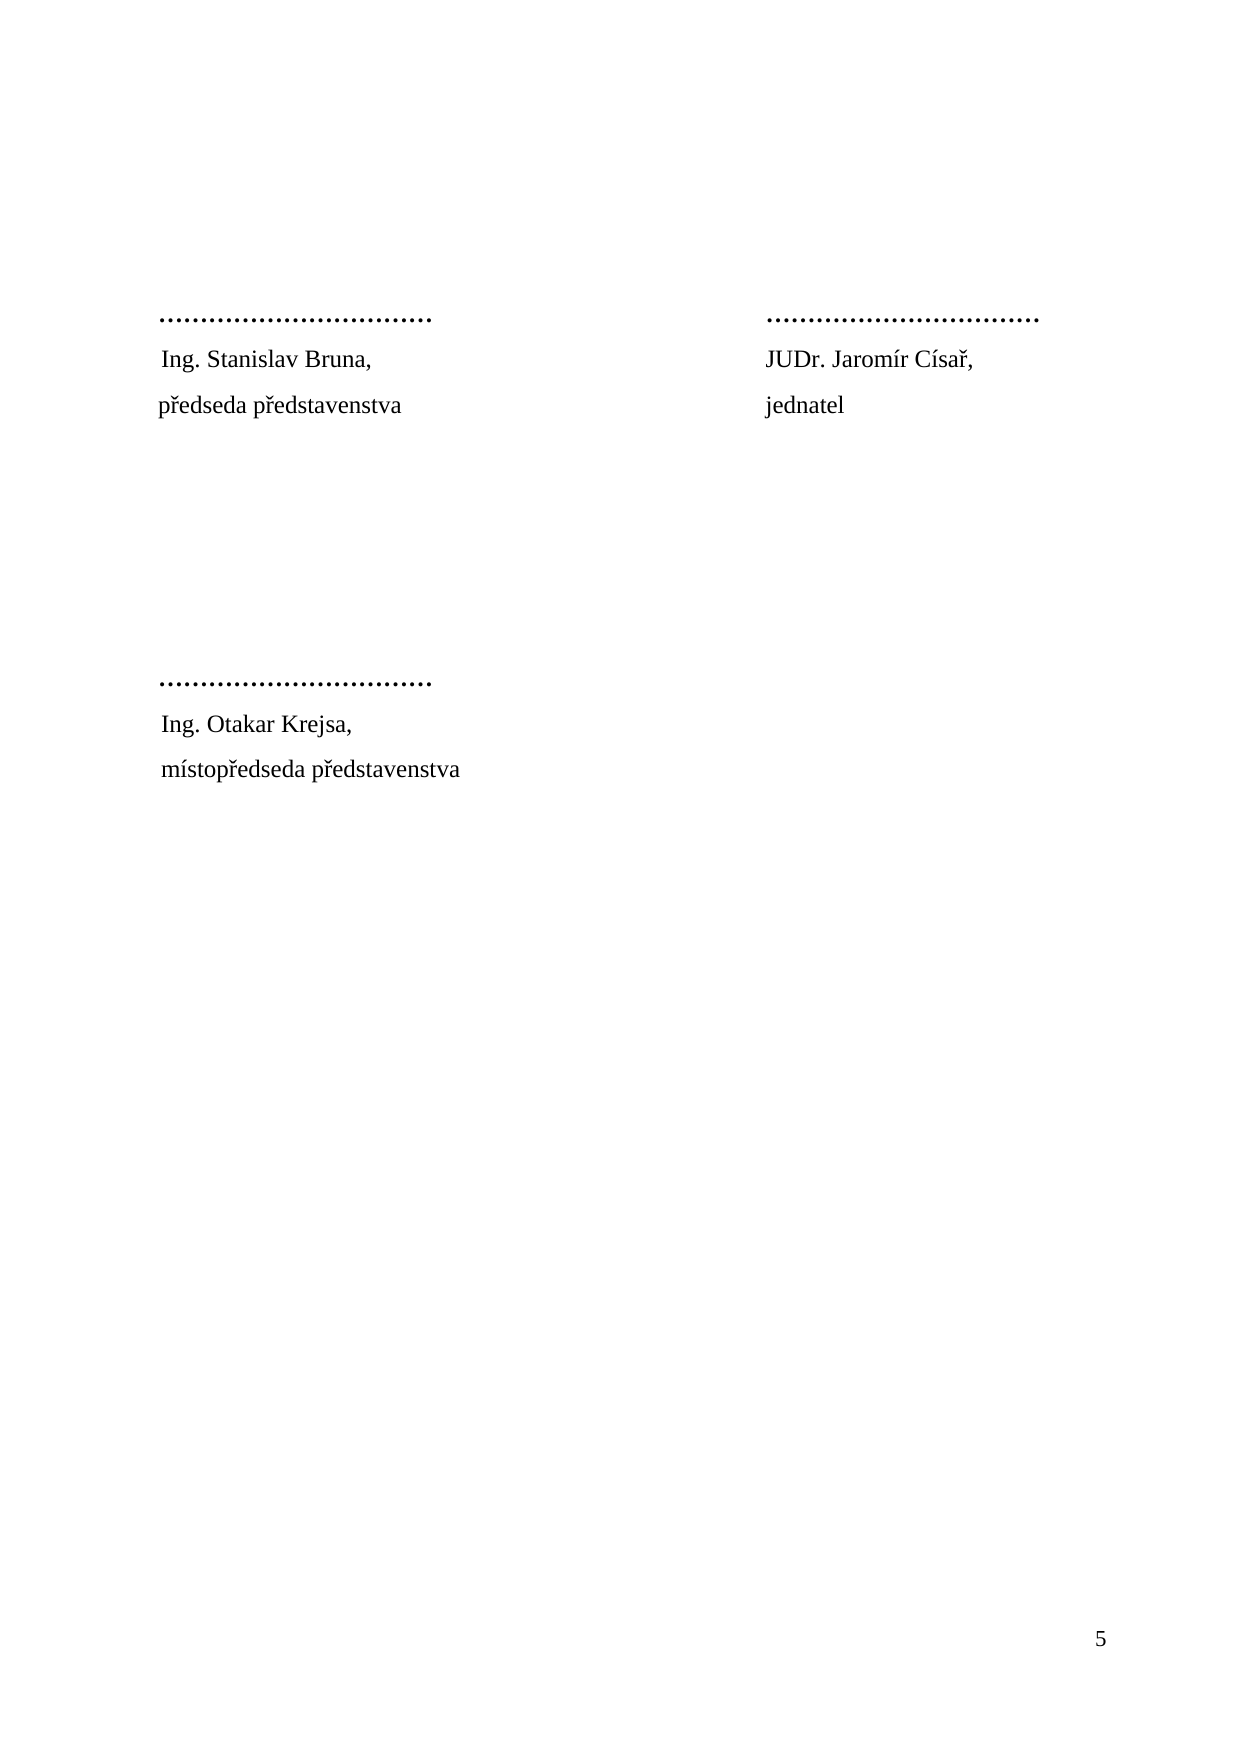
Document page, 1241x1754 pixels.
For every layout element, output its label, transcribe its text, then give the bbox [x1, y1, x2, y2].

text Ing. Stanislav Bruna, JUDr. Jaromír Císař, [161, 344, 1108, 373]
text místopředseda představenstva [161, 754, 1108, 783]
text …………………………… …………………………… [158, 299, 1108, 328]
text předseda představenstva jednatel [158, 390, 1108, 419]
text …………………………… [158, 663, 1108, 692]
text Ing. Otakar Krejsa, [161, 709, 1108, 737]
